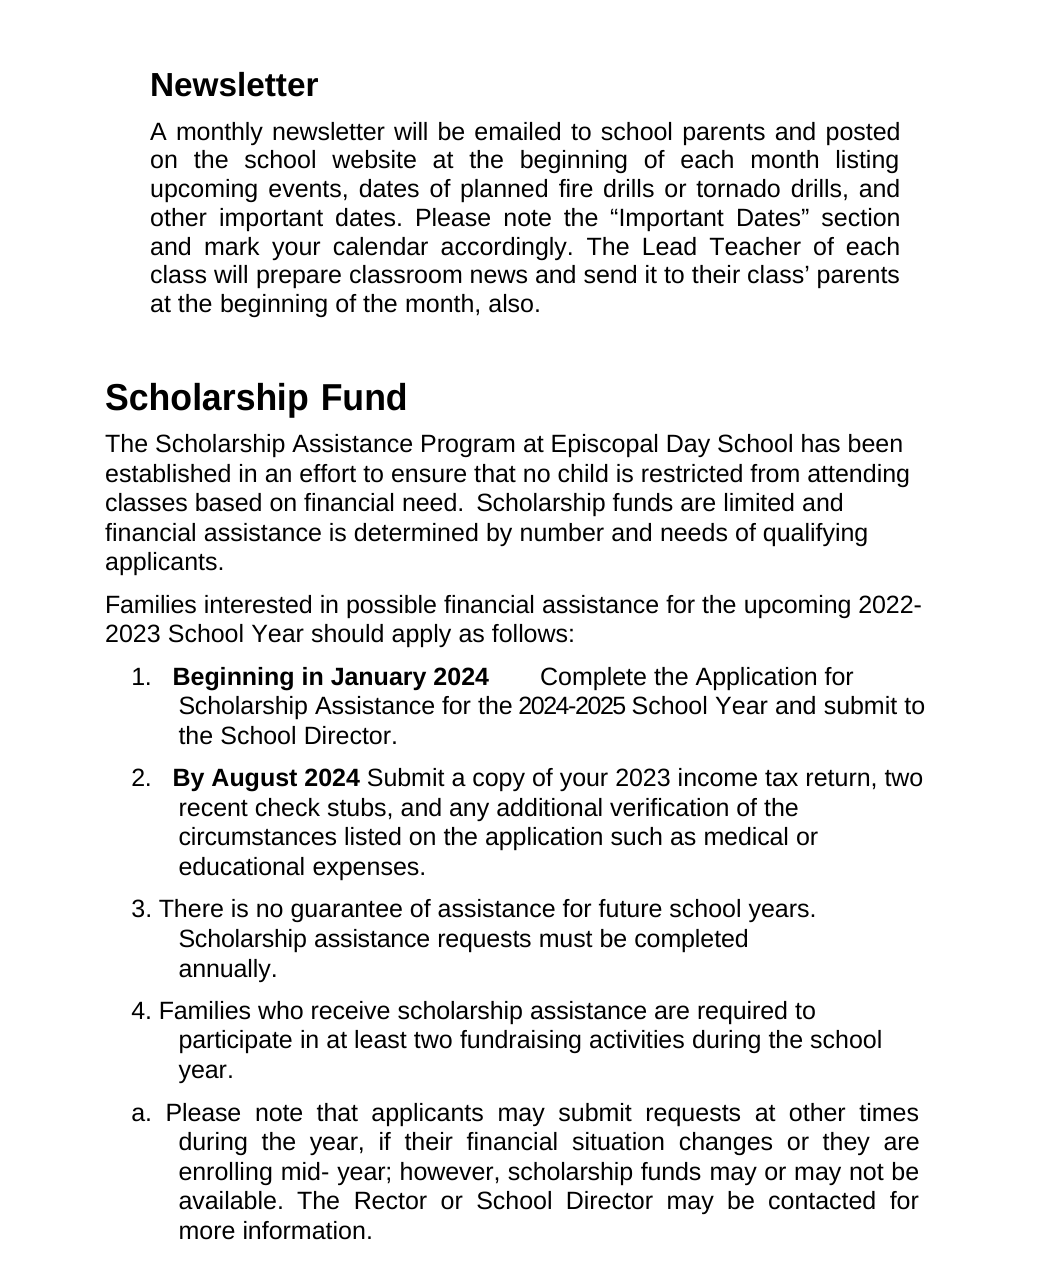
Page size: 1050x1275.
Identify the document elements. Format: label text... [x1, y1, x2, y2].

text The Scholarship Assistance Program at Episcopal Day School has been established in an effort to ensure that no child is restricted from attending classes based on financial need. Scholarship funds are limited and financial assistance is determined by number and needs of qualifying applicants. [105, 429, 939, 576]
text A monthly newsletter will be emailed to school parents and posted on the school website at the beginning of each month listing upcoming events, dates of planned fire drills or tornado drills, and other important dates. Please note the “Important Dates” section and mark your calendar accordingly. The Lead Teacher of each class will prepare classroom news and send it to their class’ parents at the beginning of the month, also. [150, 117, 901, 318]
list There is no guarantee of assistance for future school years. Scholarship assistance requests must be completed annually. [131, 894, 850, 982]
text Families interested in possible financial assistance for the upcoming 2022- 2023 School Year should apply as follows: [105, 590, 929, 648]
list By August 2024 Submit a copy of your 2023 income tax return, two recent check stubs, and any additional verification of the circumstances listed on the application such as medical or educational expenses. [131, 763, 942, 881]
subtitle Scholarship Fund [105, 375, 1014, 418]
text a. Please note that applicants may submit requests at other times during the year, if their financial situation changes or they are enrolling mid- year; however, scholarship funds may or may not be available. The Rector or School Director may be contacted for more information. [131, 1098, 919, 1245]
subtitle Newsletter [150, 65, 1014, 103]
picture [2, 0, 1050, 1270]
list Families who receive scholarship assistance are required to participate in at least two fundraising activities during the school year. [131, 996, 928, 1084]
list Beginning in January 2024 Complete the Application for Scholarship Assistance for the 2024-2025 School Year and submit to the School Director. [131, 662, 928, 749]
